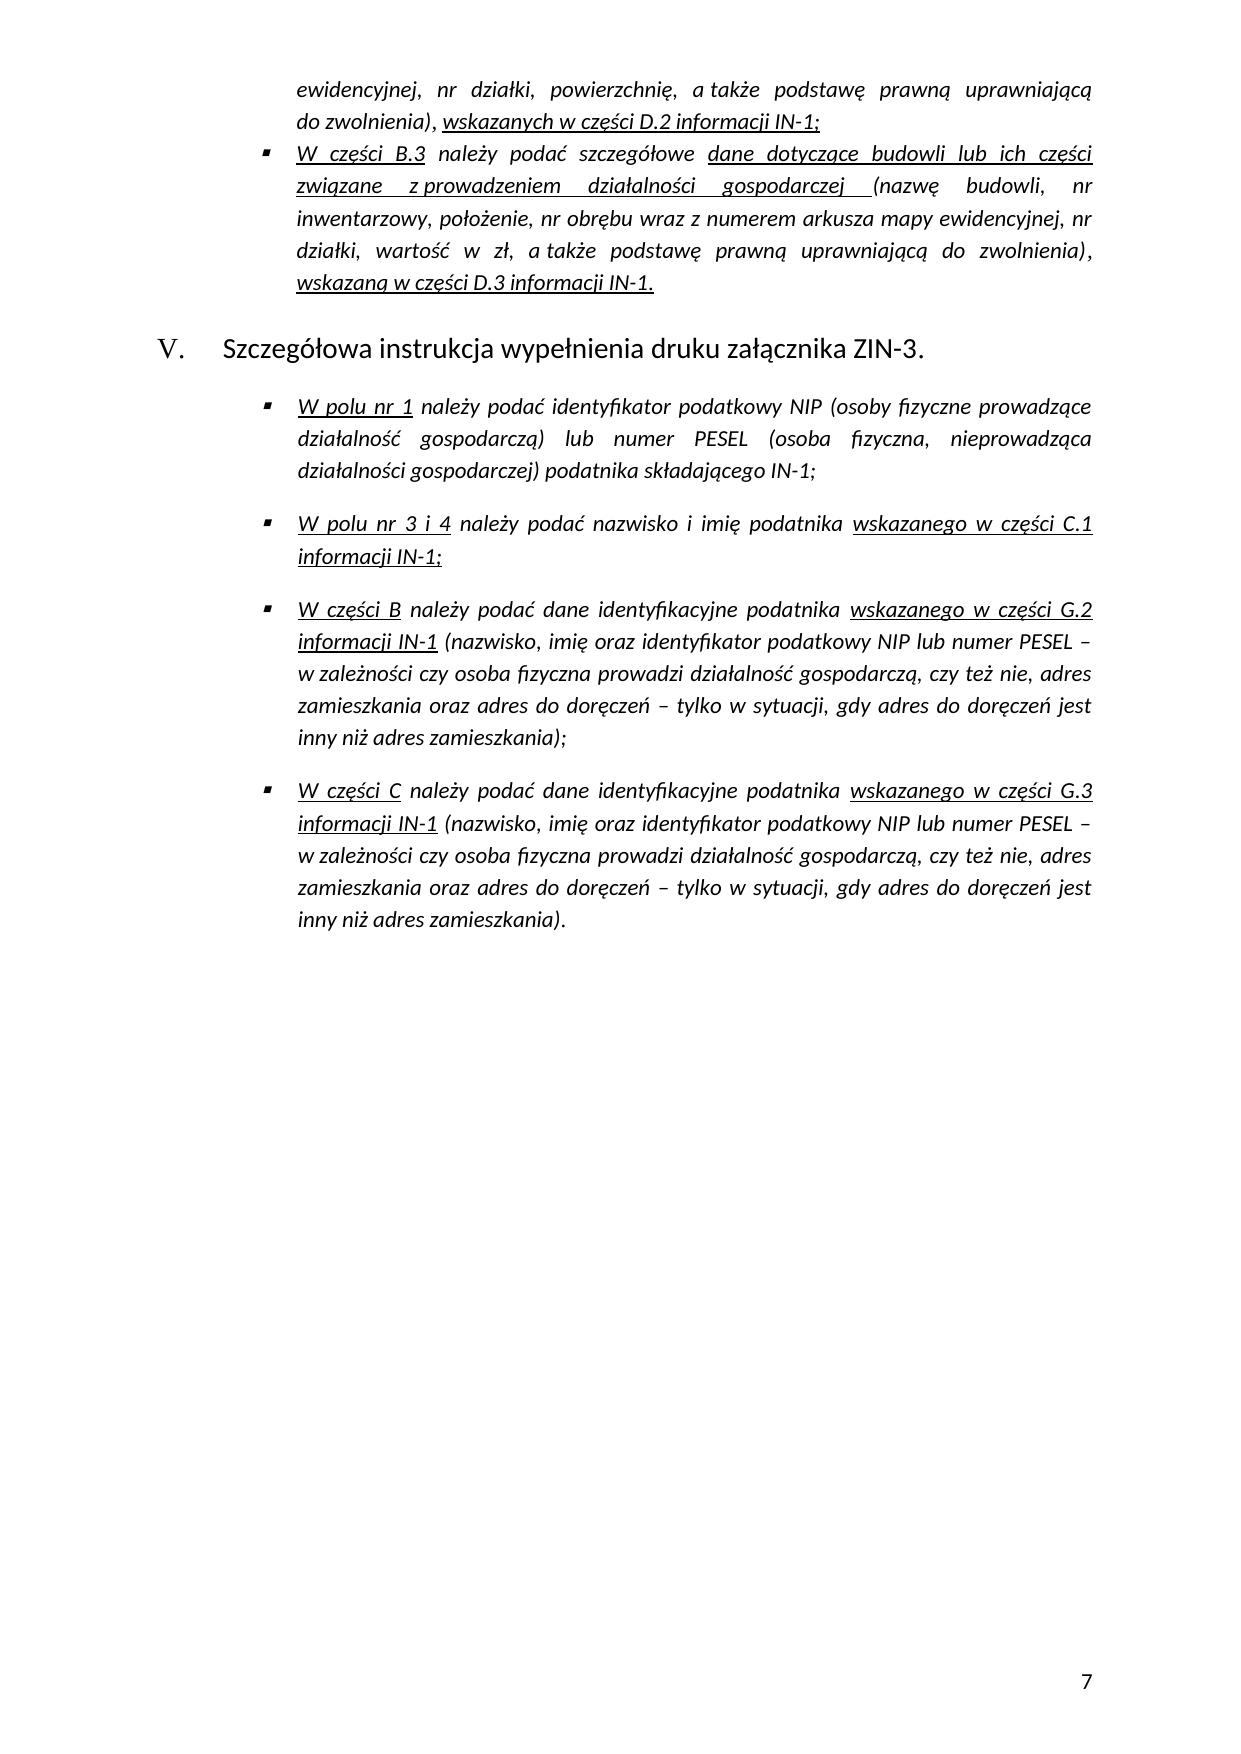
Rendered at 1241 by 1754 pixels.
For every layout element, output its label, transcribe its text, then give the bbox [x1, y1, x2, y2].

list W części C należy podać dane identyfikacyjne podatnika wskazanego w części G.3 informacji IN-1 (nazwisko, imię oraz identyfikator podatkowy NIP lub numer PESEL – w zależności czy osoba fizyczna prowadzi działalność gospodarczą, czy też nie, adres zamieszkania oraz adres do doręczeń – tylko w sytuacji, gdy adres do doręczeń jest inny niż adres zamieszkania). [260, 777, 1093, 933]
list W polu nr 3 i 4 należy podać nazwisko i imię podatnika wskazanego w części C.1 informacji IN-1; [260, 509, 1093, 570]
list W części B należy podać dane identyfikacyjne podatnika wskazanego w części G.2 informacji IN-1 (nazwisko, imię oraz identyfikator podatkowy NIP lub numer PESEL – w zależności czy osoba fizyczna prowadzi działalność gospodarczą, czy też nie, adres zamieszkania oraz adres do doręczeń – tylko w sytuacji, gdy adres do doręczeń jest inny niż adres zamieszkania); [260, 595, 1093, 752]
list W części B.3 należy podać szczegółowe dane dotyczące budowli lub ich części związane z prowadzeniem działalności gospodarczej (nazwę budowli, nr inwentarzowy, położenie, nr obrębu wraz z numerem arkusza mapy ewidencyjnej, nr działki, wartość w zł, a także podstawę prawną uprawniającą do zwolnienia), wskazaną w części D.3 informacji IN-1. [259, 139, 1093, 296]
list Szczegółowa instrukcja wypełnienia druku załącznika ZIN-3. [185, 330, 1093, 366]
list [259, 75, 1093, 135]
